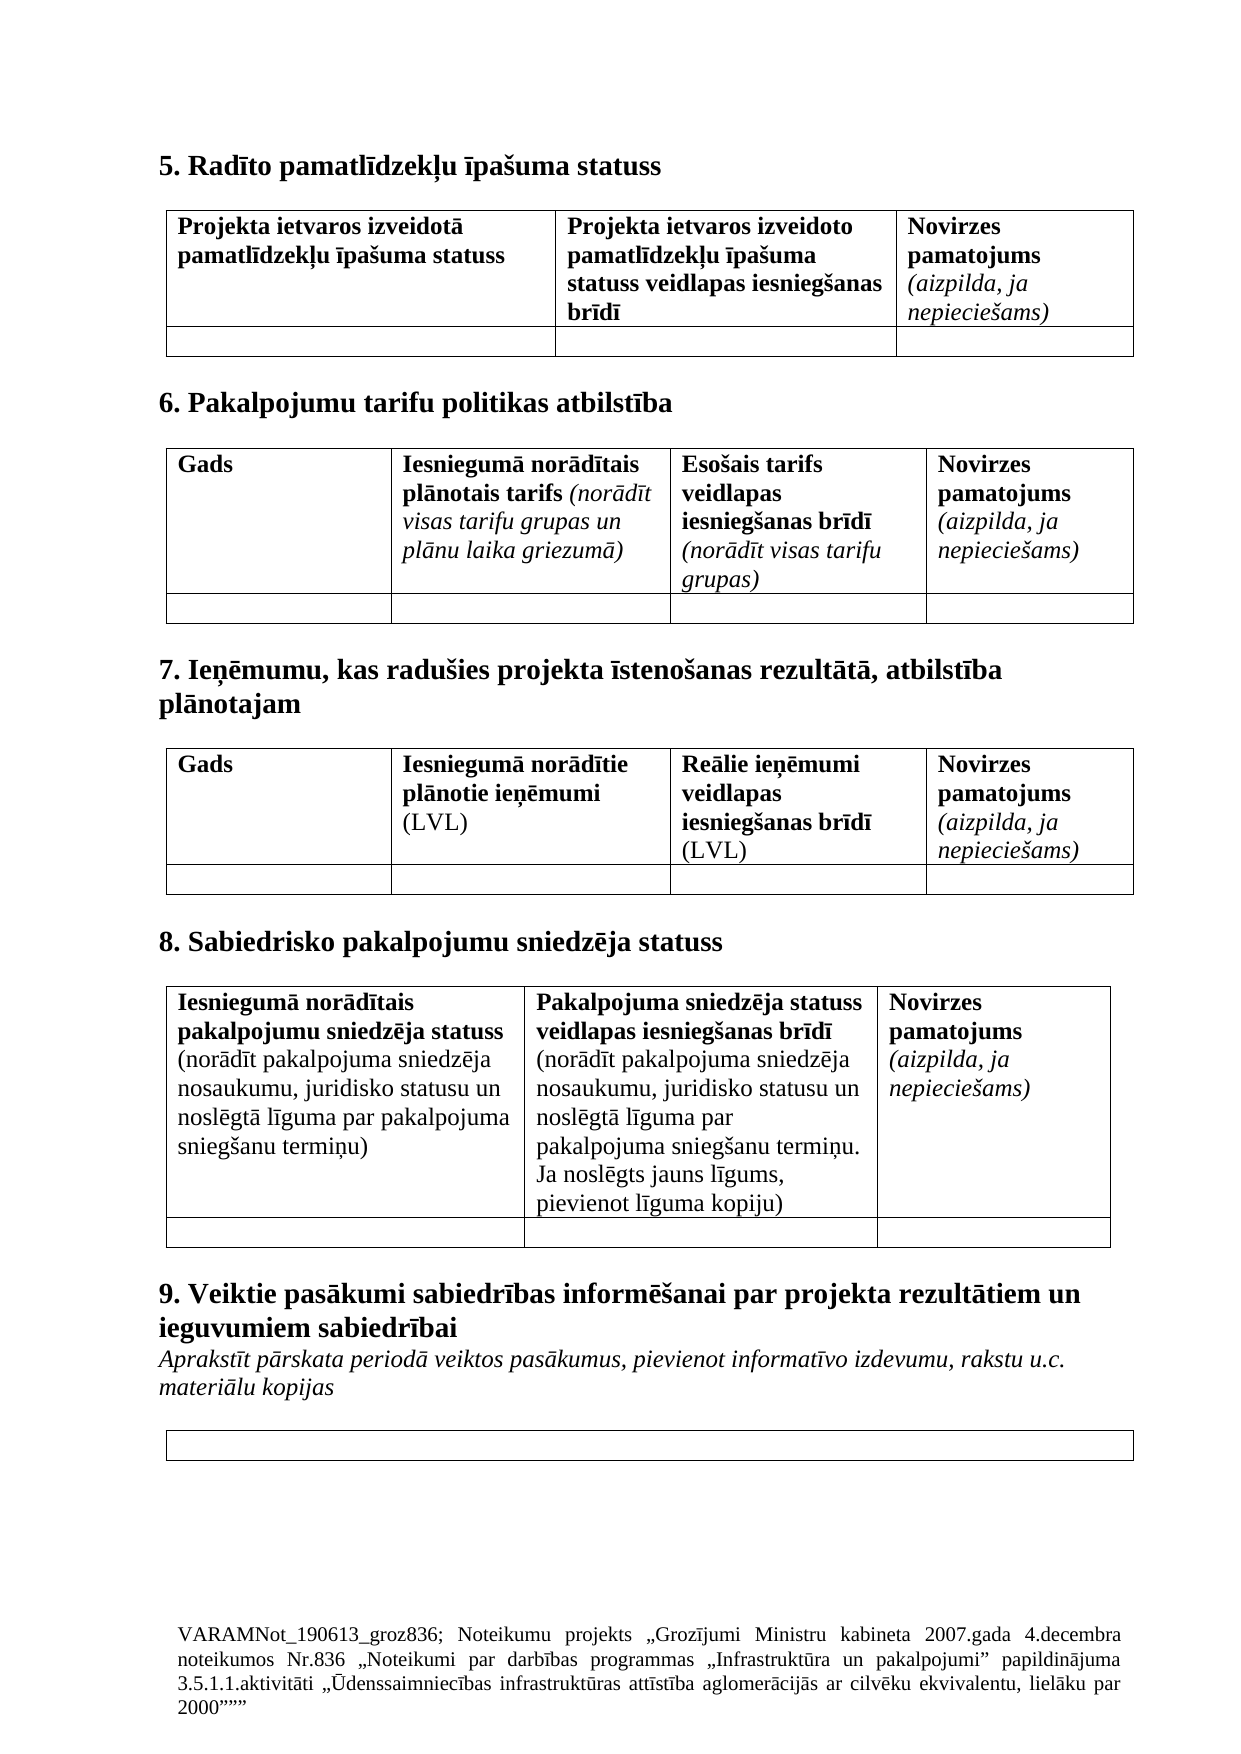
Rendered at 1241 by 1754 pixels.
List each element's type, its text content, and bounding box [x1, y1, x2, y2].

table_header Gads [167, 749, 391, 864]
table_cell [392, 594, 670, 622]
table_header Projekta ietvaros izveidotā pamatlīdzekļu īpašuma statuss [167, 211, 555, 326]
table_cell [878, 1218, 1110, 1247]
table_header Novirzes pamatojums (aizpilda, ja nepieciešams) [897, 211, 1133, 326]
table_cell [671, 594, 926, 622]
text 9. Veiktie pasākumi sabiedrības rmēšanai par projekta rezultātiem un ieguvumiem sabiedrībai [158, 1277, 1122, 1344]
table_header Iesniegumā norādītais pakalpojumu sniedzēja statuss (norādīt pakalpojuma sniedzēja nosaukumu, juridisko statusu un noslēgtā līguma par pakalpojuma sniegšanu termiņu) [167, 987, 524, 1217]
table_cell [927, 865, 1133, 894]
table_cell [167, 594, 391, 622]
table_cell [671, 865, 926, 894]
table_cell [167, 1218, 524, 1247]
table_header Novirzes pamatojums (aizpilda, ja nepieciešams) [878, 987, 1110, 1217]
text 5. Radīto pamatlīdzekļu īpašuma statuss [158, 148, 1122, 181]
table_cell [167, 865, 391, 894]
table_cell [927, 594, 1133, 622]
text 8. Sabiedrisko pakalpojumu sniedzēja statuss [158, 924, 1122, 957]
table_header Novirzes pamatojums (aizpilda, ja nepieciešams) [927, 449, 1133, 593]
text 6. Pakalpojumu tarifu politikas atbilstība [158, 386, 1122, 419]
table_header Iesniegumā norādītais plānotais tarifs (norādīt visas tarifu grupas un plānu laika griezumā) [392, 449, 670, 593]
text 7. Ieņēmumu, kas radušies projekta īstenošanas rezultātā, atbilstība plānotajam [158, 652, 1122, 719]
table_header Pakalpojuma sniedzēja statuss veidlapas iesniegšanas brīdī (norādīt pakalpojuma sniedzēja nosaukumu, juridisko statusu un noslēgtā līguma par pakalpojuma sniegšanu termiņu. Ja noslēgts jauns līgums, pievienot līguma kopiju) [525, 987, 877, 1217]
table_header Novirzes pamatojums (aizpilda, ja nepieciešams) [927, 749, 1133, 864]
table_header Projekta ietvaros izveidoto pamatlīdzekļu īpašuma statuss veidlapas iesniegšanas brīdī [556, 211, 896, 326]
text Aprakstīt pārskata periodā veiktos pasākumus, pievienot rmatīvo izdevumu, rakstu u.c. materiālu kopijas [158, 1344, 1122, 1401]
table_cell [897, 327, 1133, 356]
table_cell [525, 1218, 877, 1247]
table_header Reālie ieņēmumi veidlapas iesniegšanas brīdī () [671, 749, 926, 864]
table_header Gads [167, 449, 391, 593]
table_cell [556, 327, 896, 356]
table_header Esošais tarifs veidlapas iesniegšanas brīdī (norādīt visas tarifu grupas) [671, 449, 926, 593]
table_cell [167, 327, 555, 356]
table_header [167, 1431, 1133, 1460]
table_header Iesniegumā norādītie plānotie ieņēmumi () [392, 749, 670, 864]
table_cell [392, 865, 670, 894]
